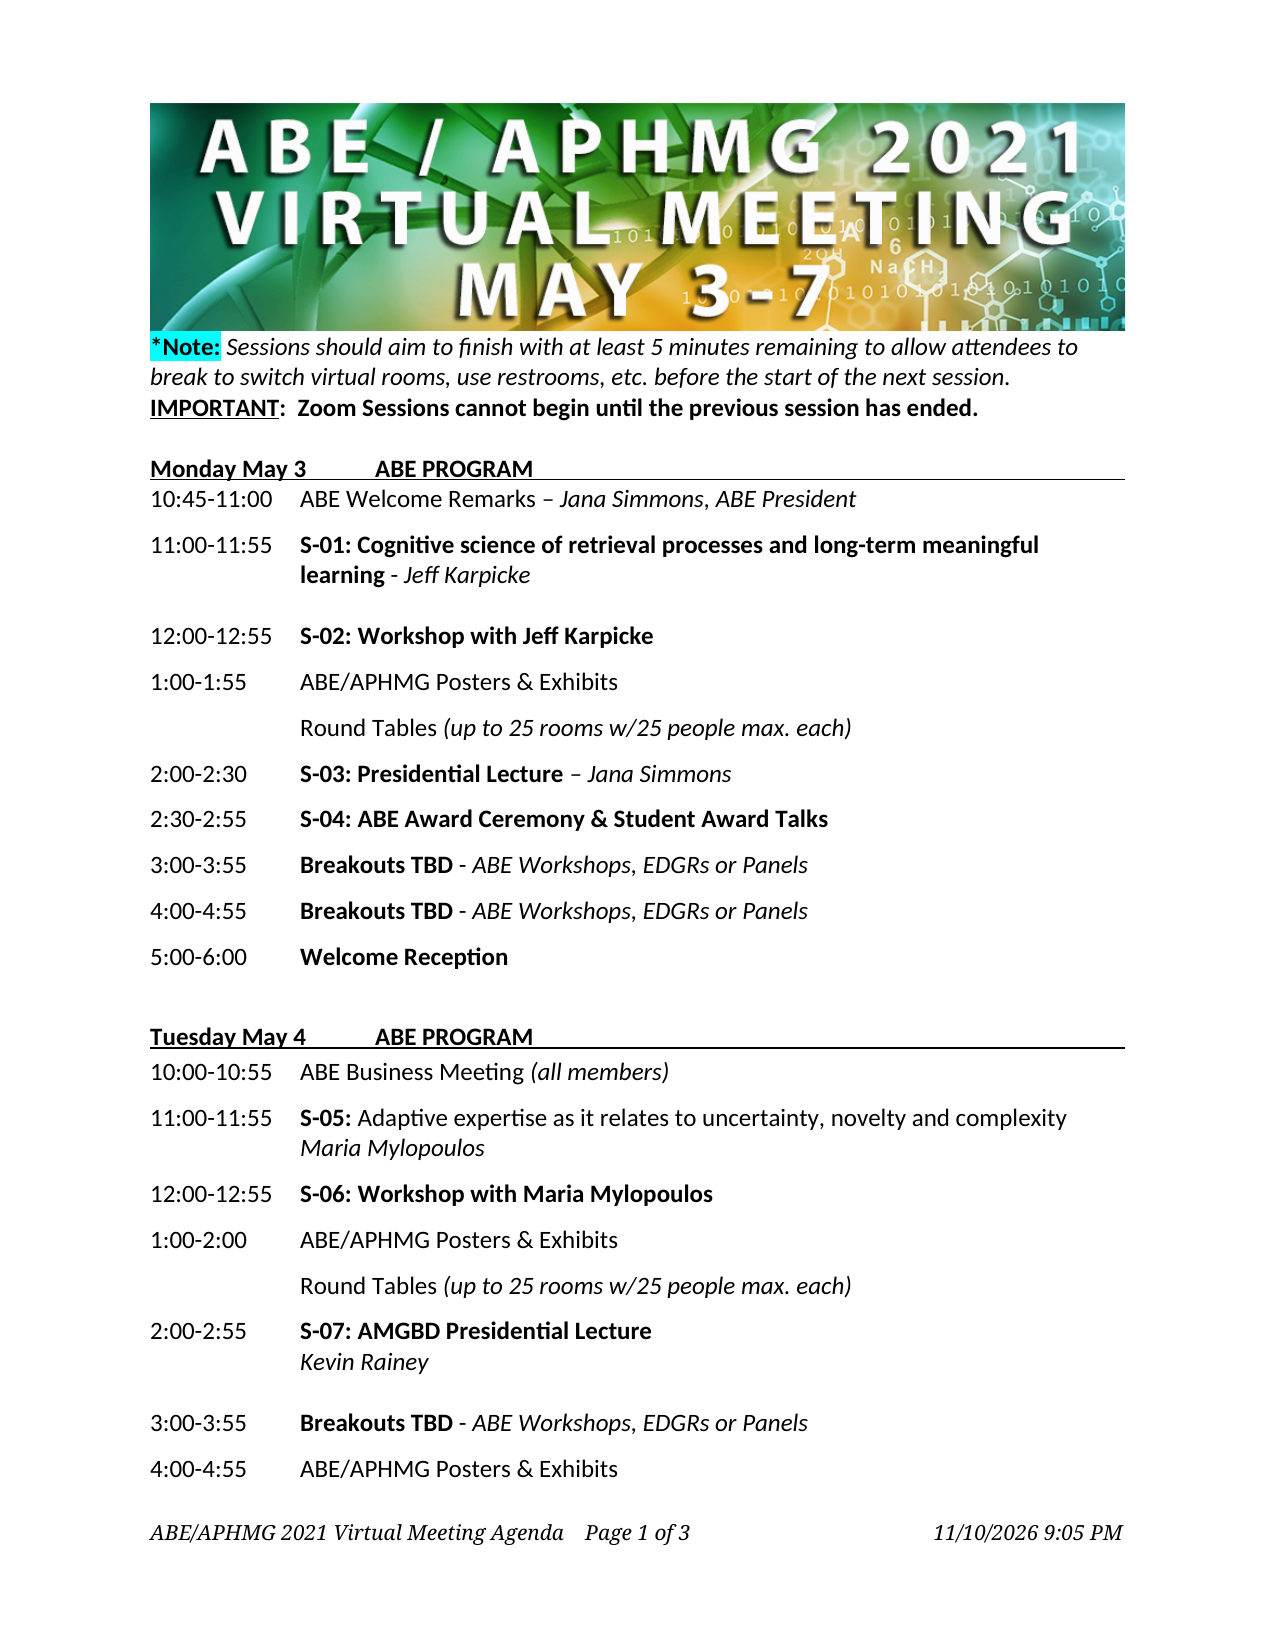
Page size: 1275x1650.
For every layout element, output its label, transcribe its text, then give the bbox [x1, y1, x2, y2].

text *Note: Sessions should aim to finish with at least 5 minutes remaining to allow attendees to break to switch virtual rooms, use restrooms, etc. before the start of the next session. [150, 331, 1125, 392]
text 1:00-2:00 ABE/APHMG Posters & Exhibits [150, 1224, 1125, 1254]
text 11:00-11:55 S-05: Adaptive expertise as it relates to uncertainty, novelty and complexity [150, 1102, 1125, 1133]
text IMPORTANT: Zoom Sessions cannot begin until the previous session has ended. [150, 392, 1125, 422]
text 1:00-1:55 ABE/APHMG Posters & Exhibits [150, 666, 1125, 697]
text 2:00-2:30 S-03: Presidential Lecture – Jana Simmons [150, 758, 1125, 788]
picture [150, 103, 1125, 331]
text 3:00-3:55 Breakouts TBD - ABE Workshops, EDGRs or Panels [150, 849, 1125, 880]
text 2:30-2:55 S-04: ABE Award Ceremony & Student Award Talks [150, 803, 1125, 834]
text 12:00-12:55 S-02: Workshop with Jeff Karpicke [150, 621, 1125, 651]
text 2:00-2:55 S-07: AMGBD Presidential Lecture [150, 1316, 1125, 1346]
text 11:00-11:55 S-01: Cognitive science of retrieval processes and long-term meaningful learning - Jeff Karpicke [150, 529, 1125, 590]
text 4:00-4:55 Breakouts TBD - ABE Workshops, EDGRs or Panels [150, 895, 1125, 925]
text 5:00-6:00 Welcome Reception [150, 941, 1125, 971]
text Round Tables (up to 25 rooms w/25 people max. each) [150, 1270, 1125, 1300]
text 10:45-11:00 ABE Welcome Remarks – Jana Simmons, ABE President [150, 483, 1125, 514]
text Monday May 3 ABE PROGRAM [150, 453, 1125, 479]
text 3:00-3:55 Breakouts TBD - ABE Workshops, EDGRs or Panels [150, 1407, 1125, 1438]
text Tuesday May 4 ABE PROGRAM [150, 1021, 1125, 1047]
text 12:00-12:55 S-06: Workshop with Maria Mylopoulos [150, 1178, 1125, 1209]
text Kevin Rainey [225, 1346, 1125, 1377]
text Round Tables (up to 25 rooms w/25 people max. each) [150, 712, 1125, 742]
text Maria Mylopoulos [225, 1133, 1125, 1163]
text 10:00-10:55 ABE Business Meeting (all members) [150, 1056, 1125, 1087]
text 4:00-4:55 ABE/APHMG Posters & Exhibits [150, 1453, 1125, 1483]
